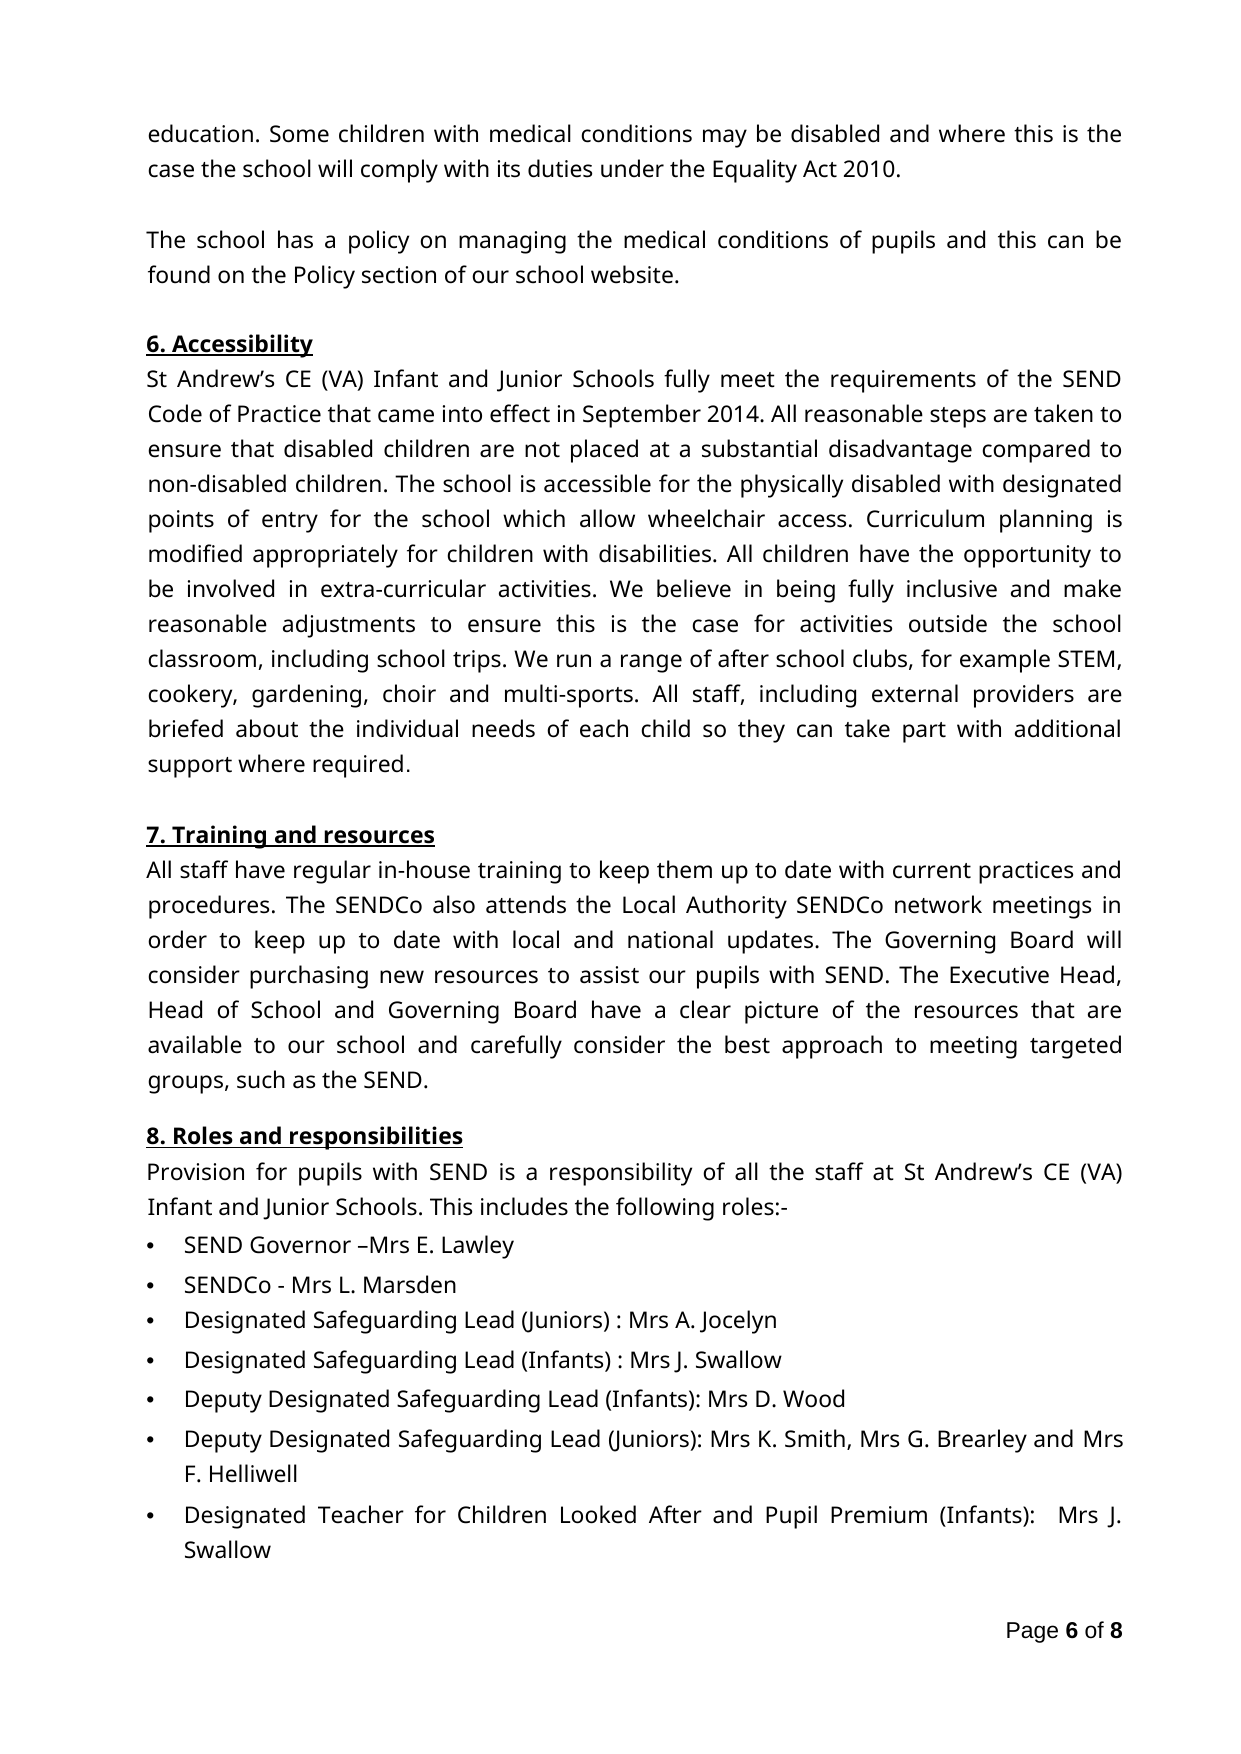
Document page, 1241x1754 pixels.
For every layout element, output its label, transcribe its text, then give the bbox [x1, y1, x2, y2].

text St Andrew’s CE (VA) Infant and Junior Schools fully meet the requirements of the SEND Code of Practice that came into effect in September 2014. All reasonable steps are taken to ensure that disabled children are not placed at a substantial disadvantage compared to non-disabled children. The school is accessible for the physically disabled with designated points of entry for the school which allow wheelchair access. Curriculum planning is modified appropriately for children with disabilities. All children have the opportunity to be involved in extra-curricular activities. We believe in being fully inclusive and make reasonable adjustments to ensure this is the case for activities outside the school classroom, including school trips. We run a range of after school clubs, for example STEM, cookery, gardening, choir and multi-sports. All staff, including external providers are briefed about the individual needs of each child so they can take part with additional support where required. [146, 363, 1124, 779]
subtitle 8. Roles and responsibilities [146, 1120, 1142, 1152]
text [146, 118, 1124, 184]
list SENDCo - Mrs L. Marsden [146, 1269, 1124, 1300]
text The school has a policy on managing the medical conditions of pupils and this can be found on the Policy section of our school website. [146, 224, 1124, 290]
list Designated Safeguarding Lead (Infants) : Mrs J. Swallow [146, 1344, 1124, 1375]
list Designated Teacher for Children Looked After and Pupil Premium (Infants): Mrs J. Swallow [146, 1499, 1124, 1566]
text Provision for pupils with SEND is a responsibility of all the staff at St Andrew’s CE (VA) Infant and Junior Schools. This includes the following roles:- [146, 1156, 1124, 1222]
subtitle 7. Training and resources [146, 819, 1142, 850]
list Deputy Designated Safeguarding Lead (Juniors): Mrs K. Smith, Mrs G. Brearley and Mrs F. Helliwell [146, 1423, 1124, 1489]
list SEND Governor –Mrs E. Lawley [146, 1229, 1124, 1261]
list Designated Safeguarding Lead (Juniors) : Mrs A. Jocelyn [146, 1304, 1124, 1335]
subtitle 6. Accessibility [146, 328, 1142, 359]
list Deputy Designated Safeguarding Lead (Infants): Mrs D. Wood [146, 1383, 1124, 1414]
text All staff have regular in-house training to keep them up to date with current practices and procedures. The SENDCo also attends the Local Authority SENDCo network meetings in order to keep up to date with local and national updates. The Governing Board will consider purchasing new resources to assist our pupils with SEND. The Executive Head, Head of School and Governing Board have a clear picture of the resources that are available to our school and carefully consider the best approach to meeting targeted groups, such as the SEND. [146, 854, 1124, 1096]
